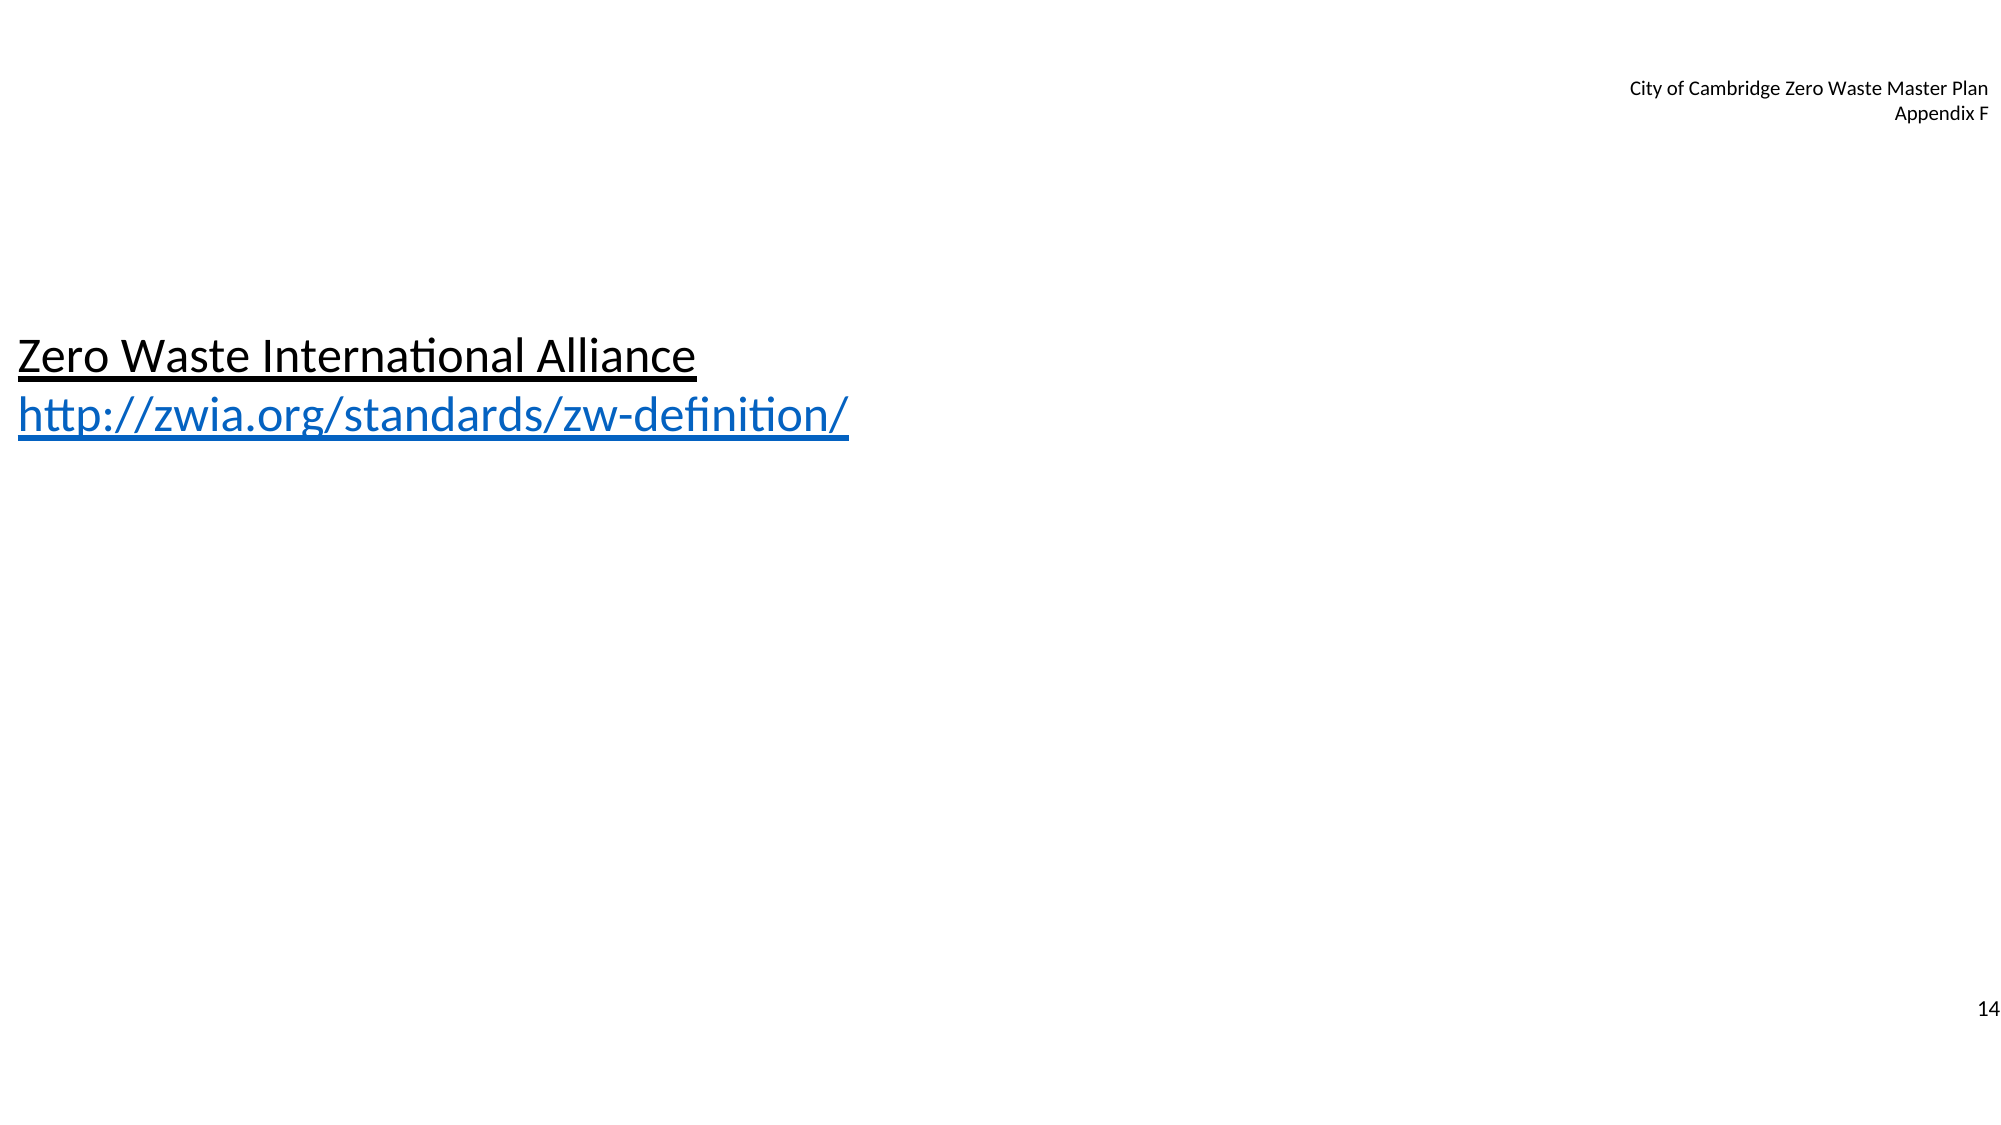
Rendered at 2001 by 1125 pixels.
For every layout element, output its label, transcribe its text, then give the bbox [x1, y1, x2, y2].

text Zero Waste International Alliance http://zwia.org/standards/zw-definition/ [17, 325, 853, 444]
